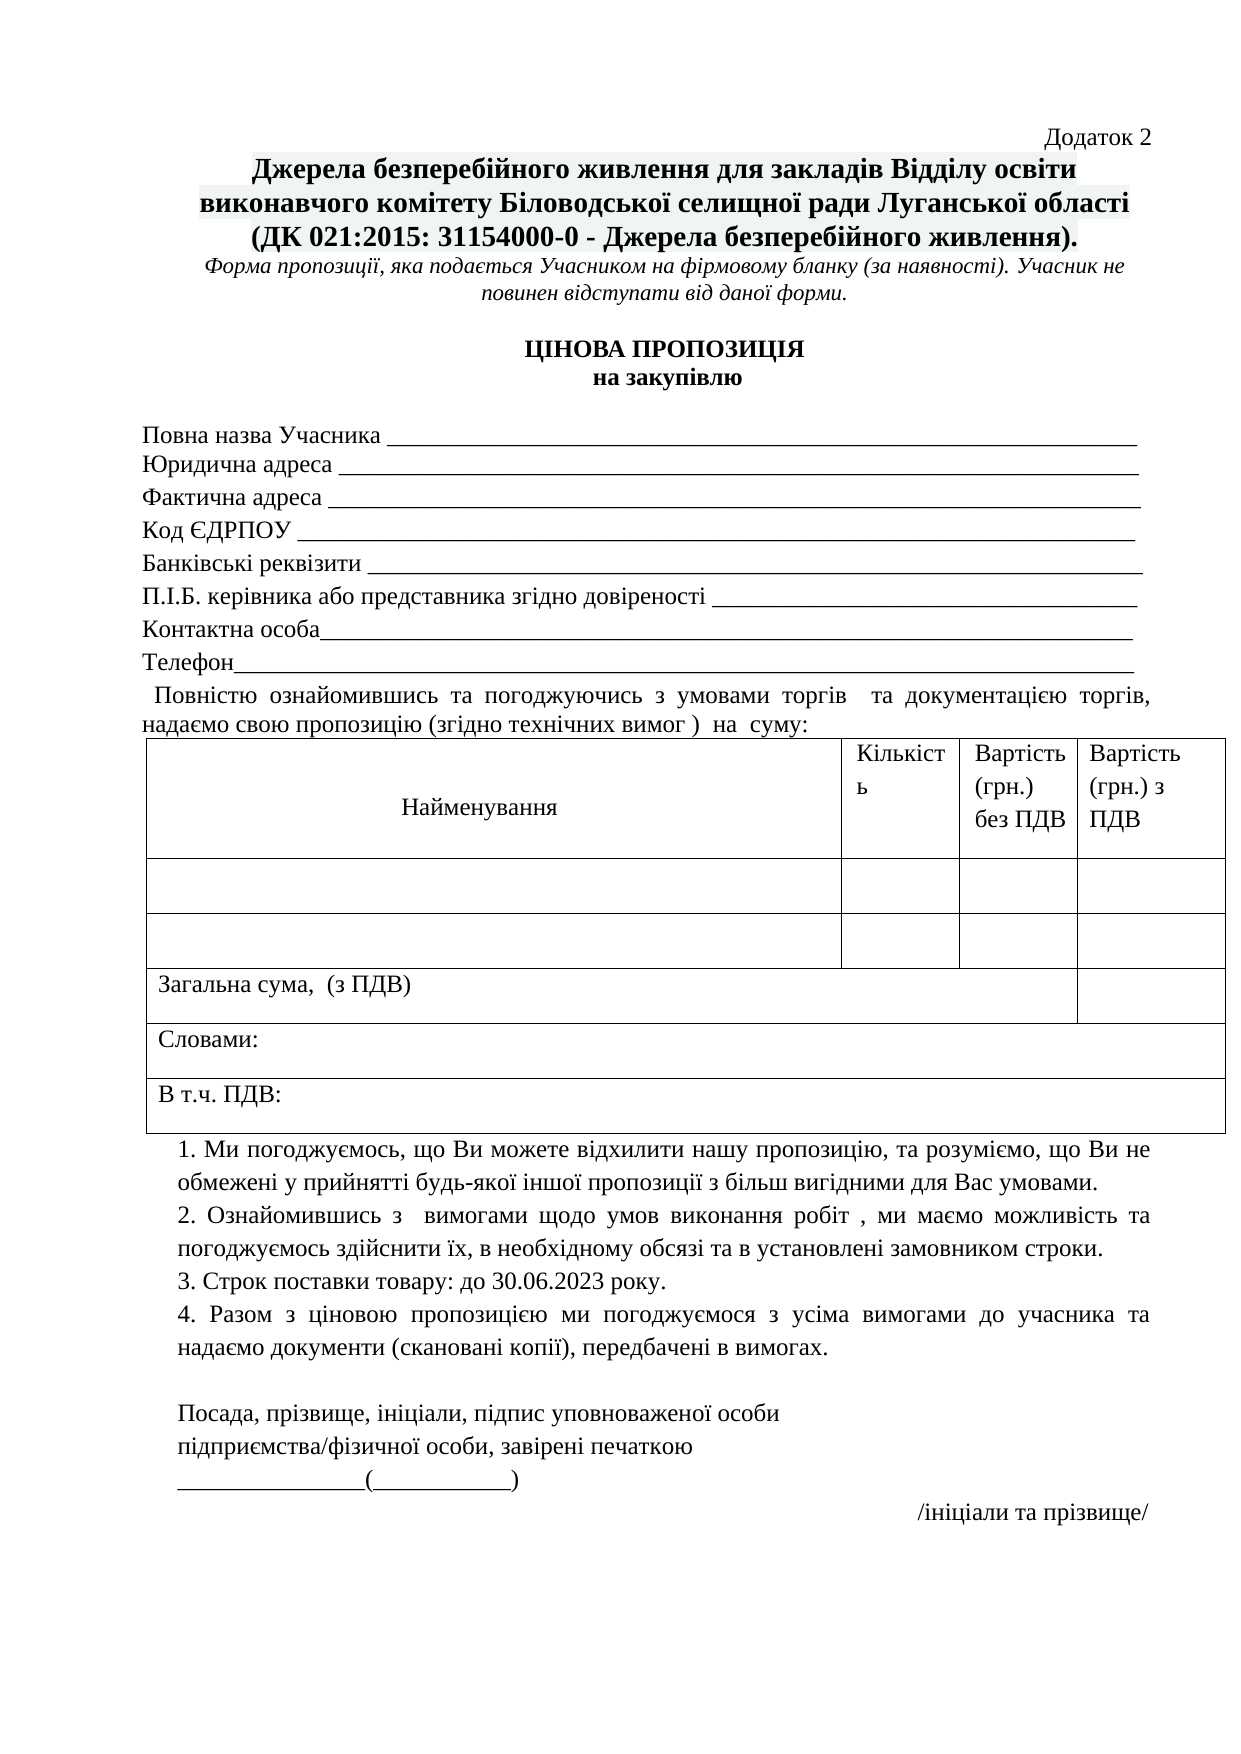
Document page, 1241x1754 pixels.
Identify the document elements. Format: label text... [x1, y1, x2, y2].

table_header Кількість [842, 739, 959, 858]
table_cell [960, 914, 1077, 968]
table_cell Словами: [147, 1024, 1225, 1078]
text П.І.Б. керівника або представника згідно довіреності __________________________________ [142, 581, 1152, 609]
text Додаток 2 [177, 118, 1152, 152]
table_cell [1078, 914, 1225, 968]
list Повністю ознайомившись та погоджуючись з умовами торгів та документацією торгів, надаємо свою пропозицію (згідно технічних вимог ) на суму: [142, 680, 1152, 737]
table_cell [842, 914, 959, 968]
text підприємства/фізичної особи, завірені печаткою [177, 1431, 1152, 1460]
text 2. Ознайомившись з вимогами щодо умов виконання робіт , ми маємо можливість та погоджуємось здійснити їх, в необхідному обсязі та в установлені замовником строки. [177, 1200, 1152, 1262]
text 1. Ми погоджуємось, що Ви можете відхилити нашу пропозицію, та розуміємо, що Ви не обмежені у прийнятті будь-якої іншої пропозиції з більш вигідними для Вас умовами. [177, 1134, 1152, 1196]
table_header Вартість (грн.) з ПДВ [1078, 739, 1225, 858]
table_cell В т.ч. ПДВ: [147, 1079, 1225, 1133]
text цінова пропозиція [177, 334, 1152, 362]
text Банківські реквізити ______________________________________________________________ [142, 548, 1152, 577]
table_cell Загальна сума, (з ПДВ) [147, 969, 1077, 1023]
text /ініціали та прізвище/ [177, 1497, 1152, 1526]
text Код ЄДРПОУ ___________________________________________________________________ [142, 515, 1152, 543]
text 4. Разом з ціновою пропозицією ми погоджуємося з усіма вимогами до учасника та надаємо документи (скановані копії), передбачені в вимогах. [177, 1299, 1152, 1361]
table_cell [147, 859, 841, 913]
table_cell [1078, 859, 1225, 913]
table_cell [1078, 969, 1225, 1023]
text Форма пропозиції, яка подається Учасником на фірмовому бланку (за наявності). Учасник не повинен відступати від даної форми. [177, 252, 1152, 305]
text Посада, прізвище, ініціали, підпис уповноваженої особи [177, 1398, 1152, 1427]
text на закупівлю [177, 362, 1152, 391]
list Повна назва Учасника ____________________________________________________________ [142, 420, 1152, 449]
text _______________(___________) [177, 1464, 1152, 1493]
table_header Вартість (грн.) без ПДВ [960, 739, 1077, 858]
table_cell [842, 859, 959, 913]
text Телефон________________________________________________________________________ [142, 647, 1152, 676]
text 3. Строк поставки товару: до 30.06.2023 року. [177, 1266, 1152, 1295]
table_cell [147, 914, 841, 968]
text Контактна особа_________________________________________________________________ [142, 614, 1152, 643]
text Фактична адреса _________________________________________________________________ [142, 482, 1152, 511]
table_header Найменування [147, 739, 841, 858]
table_cell [960, 859, 1077, 913]
text Юридична адреса ________________________________________________________________ [142, 449, 1152, 477]
